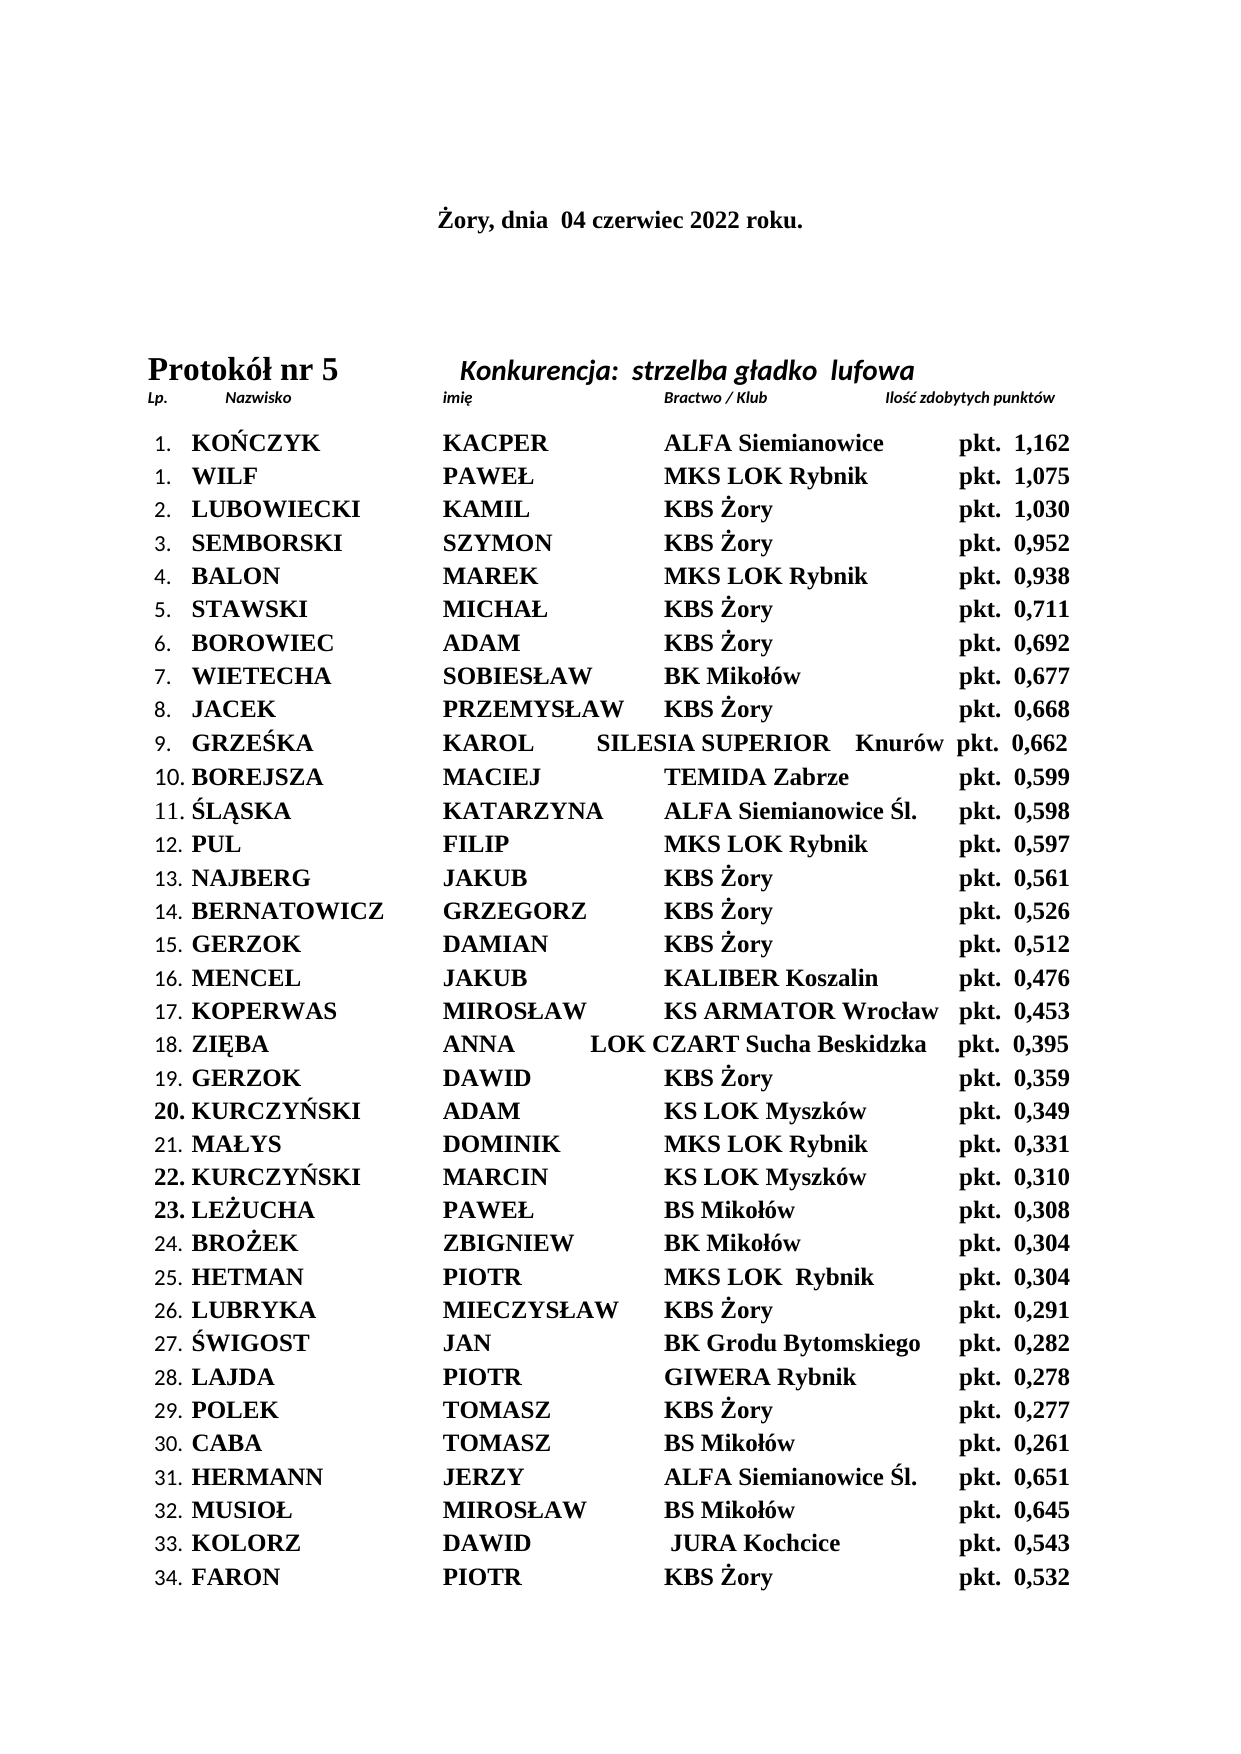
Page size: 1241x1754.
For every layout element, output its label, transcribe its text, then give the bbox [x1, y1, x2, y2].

list KURCZYŃSKI MARCIN KS LOK Myszków pkt. 0,310 [154, 1162, 1093, 1191]
list KOLORZ DAWID JURA Kochcice pkt. 0,543 [154, 1528, 1093, 1557]
list HERMANN JERZY ALFA Siemianowice Śl. pkt. 0,651 [154, 1462, 1093, 1491]
text Lp. Nazwisko imię Bractwo / Klub Ilość zdobytych punktów [148, 387, 1093, 408]
list MENCEL JAKUB KALIBER Koszalin pkt. 0,476 [154, 963, 1093, 992]
list HETMAN PIOTR MKS LOK Rybnik pkt. 0,304 [154, 1262, 1093, 1291]
list PUL FILIP MKS LOK Rybnik pkt. 0,597 [154, 829, 1093, 858]
list KOŃCZYK KACPER ALFA Siemianowice pkt. 1,162 [154, 428, 1093, 457]
list BERNATOWICZ GRZEGORZ KBS Żory pkt. 0,526 [154, 896, 1093, 925]
list MAŁYS DOMINIK MKS LOK Rybnik pkt. 0,331 [154, 1129, 1093, 1158]
list JACEK PRZEMYSŁAW KBS Żory pkt. 0,668 [154, 694, 1093, 724]
list GERZOK DAWID KBS Żory pkt. 0,359 [154, 1063, 1093, 1092]
list FARON PIOTR KBS Żory pkt. 0,532 [154, 1562, 1093, 1591]
text Żory, dnia 04 czerwiec 2022 roku. [148, 205, 1093, 234]
list LUBRYKA MIECZYSŁAW KBS Żory pkt. 0,291 [154, 1295, 1093, 1324]
list LEŻUCHA PAWEŁ BS Mikołów pkt. 0,308 [154, 1195, 1093, 1224]
list BOROWIEC ADAM KBS Żory pkt. 0,692 [154, 628, 1093, 657]
list BROŻEK ZBIGNIEW BK Mikołów pkt. 0,304 [154, 1228, 1093, 1257]
list SEMBORSKI SZYMON KBS Żory pkt. 0,952 [154, 528, 1093, 557]
list BALON MAREK MKS LOK Rybnik pkt. 0,938 [154, 561, 1093, 590]
list WIETECHA SOBIESŁAW BK Mikołów pkt. 0,677 [154, 661, 1093, 690]
list BOREJSZA MACIEJ TEMIDA Zabrze pkt. 0,599 [154, 761, 1093, 792]
list CABA TOMASZ BS Mikołów pkt. 0,261 [154, 1428, 1093, 1457]
list GRZEŚKA KAROL SILESIA SUPERIOR Knurów pkt. 0,662 [154, 728, 1093, 757]
list ZIĘBA ANNA LOK CZART Sucha Beskidzka pkt. 0,395 [154, 1029, 1093, 1058]
list KOPERWAS MIROSŁAW KS ARMATOR Wrocław pkt. 0,453 [154, 996, 1093, 1025]
list MUSIOŁ MIROSŁAW BS Mikołów pkt. 0,645 [154, 1495, 1093, 1524]
list ŚWIGOST JAN BK Grodu Bytomskiego pkt. 0,282 [154, 1328, 1093, 1357]
list GERZOK DAMIAN KBS Żory pkt. 0,512 [154, 929, 1093, 958]
list STAWSKI MICHAŁ KBS Żory pkt. 0,711 [154, 594, 1093, 624]
list ŚLĄSKA KATARZYNA ALFA Siemianowice Śl. pkt. 0,598 [154, 796, 1093, 825]
list LUBOWIECKI KAMIL KBS Żory pkt. 1,030 [154, 494, 1093, 524]
list KURCZYŃSKI ADAM KS LOK Myszków pkt. 0,349 [154, 1096, 1093, 1125]
text Protokół nr 5 Konkurencja: strzelba gładko lufowa [148, 349, 1093, 387]
list NAJBERG JAKUB KBS Żory pkt. 0,561 [154, 863, 1093, 892]
list LAJDA PIOTR GIWERA Rybnik pkt. 0,278 [154, 1362, 1093, 1391]
list POLEK TOMASZ KBS Żory pkt. 0,277 [154, 1395, 1093, 1424]
list WILF PAWEŁ MKS LOK Rybnik pkt. 1,075 [154, 461, 1093, 490]
